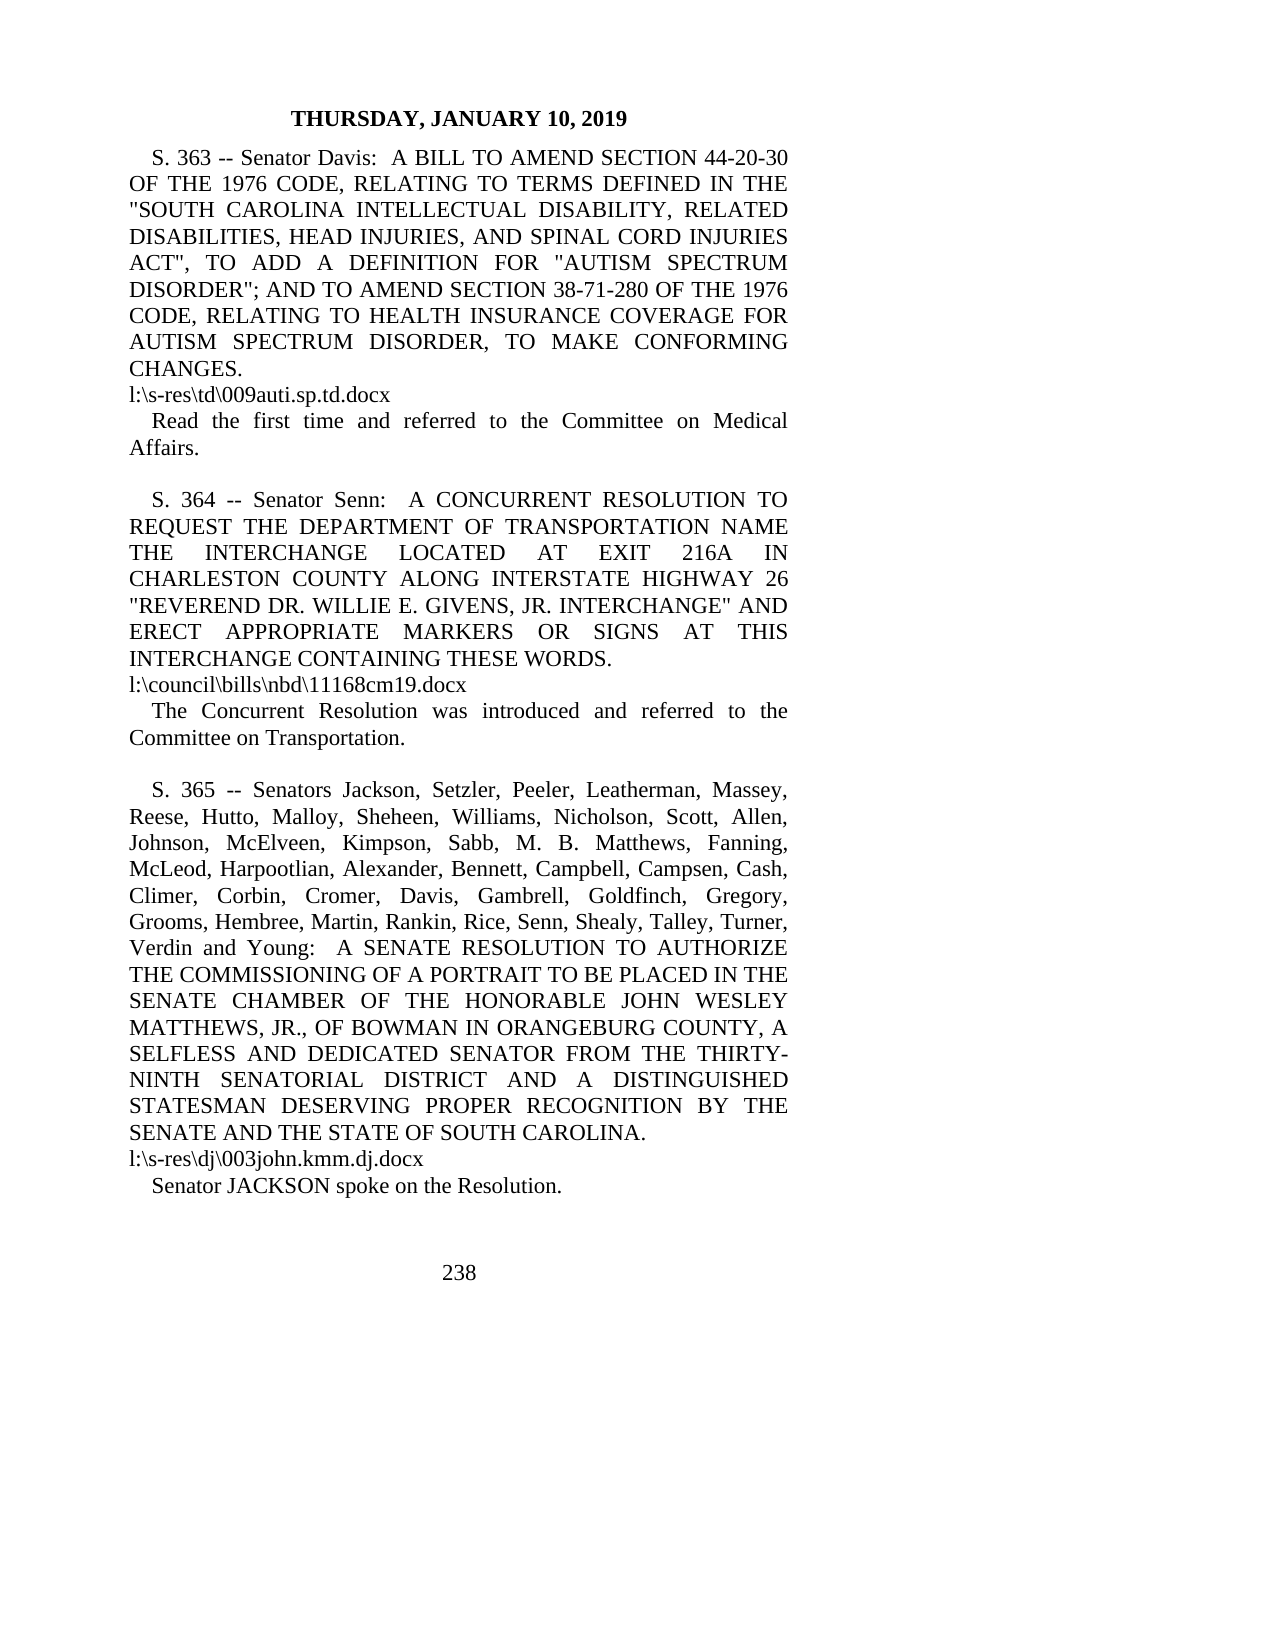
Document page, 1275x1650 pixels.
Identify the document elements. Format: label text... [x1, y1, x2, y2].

text l:\s-res\dj\003john.kmm.dj.docx [129, 1145, 789, 1172]
text Senator JACKSON spoke on the Resolution. [129, 1172, 789, 1198]
text l:\council\bills\nbd\11168cm19.docx [129, 671, 789, 697]
text S. 364 -- Senator Senn: A CONCURRENT RESOLUTION TO REQUEST THE DEPARTMENT OF TRANSPORTATION NAME THE INTERCHANGE LOCATED AT EXIT 216A IN CHARLESTON COUNTY ALONG INTERSTATE HIGHWAY 26 "REVEREND DR. WILLIE E. GIVENS, JR. INTERCHANGE" AND ERECT APPROPRIATE MARKERS OR SIGNS AT THIS INTERCHANGE CONTAINING THESE WORDS. [129, 486, 789, 671]
text Read the first time and referred to the Committee on Medical Affairs. [129, 407, 789, 460]
text The Concurrent Resolution was introduced and referred to the Committee on Transportation. [129, 697, 789, 750]
text S. 365 -- Senators Jackson, Setzler, Peeler, Leatherman, Massey, Reese, Hutto, Malloy, Sheheen, Williams, Nicholson, Scott, Allen, Johnson, McElveen, Kimpson, Sabb, M. B. Matthews, Fanning, McLeod, Harpootlian, Alexander, Bennett, Campbell, Campsen, Cash, Climer, Corbin, Cromer, Davis, Gambrell, Goldfinch, Gregory, Grooms, Hembree, Martin, Rankin, Rice, Senn, Shealy, Talley, Turner, Verdin and Young: A SENATE RESOLUTION TO AUTHORIZE THE COMMISSIONING OF A PORTRAIT TO BE PLACED IN THE SENATE CHAMBER OF THE HONORABLE JOHN WESLEY MATTHEWS, JR., OF BOWMAN IN ORANGEBURG COUNTY, A SELFLESS AND DEDICATED SENATOR FROM THE THIRTY-NINTH SENATORIAL DISTRICT AND A DISTINGUISHED STATESMAN DESERVING PROPER RECOGNITION BY THE SENATE AND THE STATE OF SOUTH CAROLINA. [129, 776, 789, 1145]
text S. 363 -- Senator Davis: A BILL TO AMEND SECTION 44-20-30 OF THE 1976 CODE, RELATING TO TERMS DEFINED IN THE "SOUTH CAROLINA INTELLECTUAL DISABILITY, RELATED DISABILITIES, HEAD INJURIES, AND SPINAL CORD INJURIES ACT", TO ADD A DEFINITION FOR "AUTISM SPECTRUM DISORDER"; AND TO AMEND SECTION 38-71-280 OF THE 1976 CODE, RELATING TO HEALTH INSURANCE COVERAGE FOR AUTISM SPECTRUM DISORDER, TO MAKE CONFORMING CHANGES. [129, 144, 789, 381]
text l:\s-res\td\009auti.sp.td.docx [129, 381, 789, 407]
